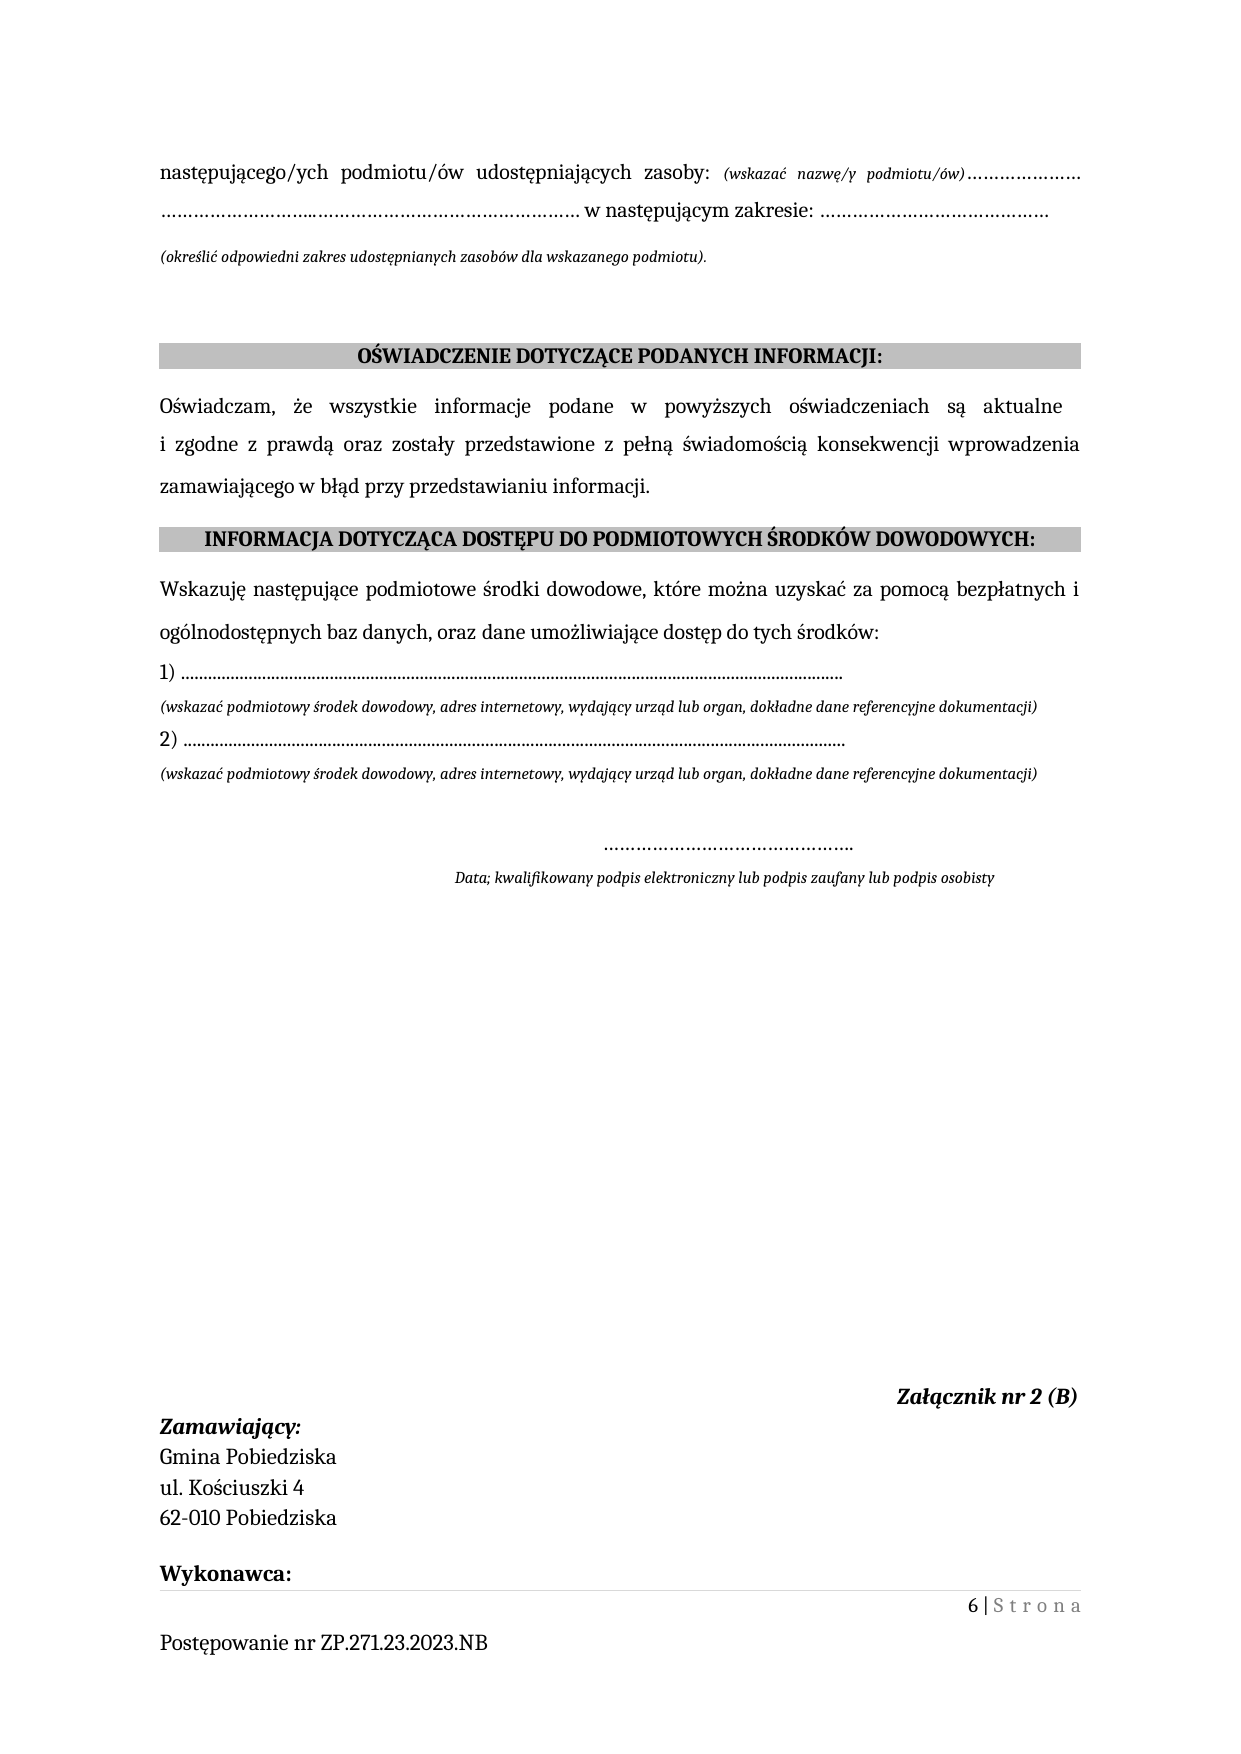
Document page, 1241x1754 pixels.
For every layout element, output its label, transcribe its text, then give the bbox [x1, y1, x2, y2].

text (wskazać podmiotowy środek dowodowy, adres internetowy, wydający urząd lub organ, dokładne dane referencyjne dokumentacji) [159, 698, 1081, 717]
text Data; kwalifikowany podpis elektroniczny lub podpis zaufany lub podpis osobisty [159, 869, 1081, 888]
text ul. Kościuszki 4 [159, 1474, 1081, 1501]
text Wskazuję następujące podmiotowe środki dowodowe, które można uzyskać za pomocą bezpłatnych i ogólnodostępnych baz danych, oraz dane umożliwiające dostęp do tych środków: [159, 577, 1081, 646]
text Gmina Pobiedziska [159, 1444, 1081, 1471]
text ………………………………………. [159, 831, 1081, 856]
text OŚWIADCZENIE DOTYCZĄCE PODANYCH INFORMACJI: [159, 343, 1081, 369]
text Oświadczam, że wszystkie informacje podane w powyższych oświadczeniach są aktualne i zgodne z prawdą oraz zostały przedstawione z pełną świadomością konsekwencji wprowadzenia zamawiającego w błąd przy przedstawianiu informacji. [159, 394, 1081, 500]
text Oświadczam, że w celu wykazania spełniania warunków udziału w postępowaniu, określonych przez zamawiającego w………………………………………………………...……….. (wskazać dokument i właściwą jednostkę redakcyjną dokumentu, w której określono warunki udziału w postępowaniu), polegam na zdolnościach lub sytuacji następującego/ych podmiotu/ów udostępniających zasoby: (wskazać nazwę/y podmiotu/ów)………………… ………………………..………………………………………… w następującym zakresie: …………………………………… [159, 159, 1081, 222]
text (określić odpowiedni zakres udostępnianych zasobów dla wskazanego podmiotu). [159, 248, 1081, 267]
text (wskazać podmiotowy środek dowodowy, adres internetowy, wydający urząd lub organ, dokładne dane referencyjne dokumentacji) [159, 764, 1081, 783]
text 1) ................................................................................................................................................... [159, 660, 1081, 685]
text 2) ................................................................................................................................................... [159, 726, 1081, 752]
text Wykonawca: [159, 1561, 1081, 1587]
text 62-010 Pobiedziska [159, 1504, 1081, 1531]
text Załącznik nr 2 (B) [159, 1384, 1081, 1410]
text Zamawiający: [159, 1414, 1081, 1440]
text INFORMACJA DOTYCZĄCA DOSTĘPU DO PODMIOTOWYCH ŚRODKÓW DOWODOWYCH: [159, 527, 1081, 552]
